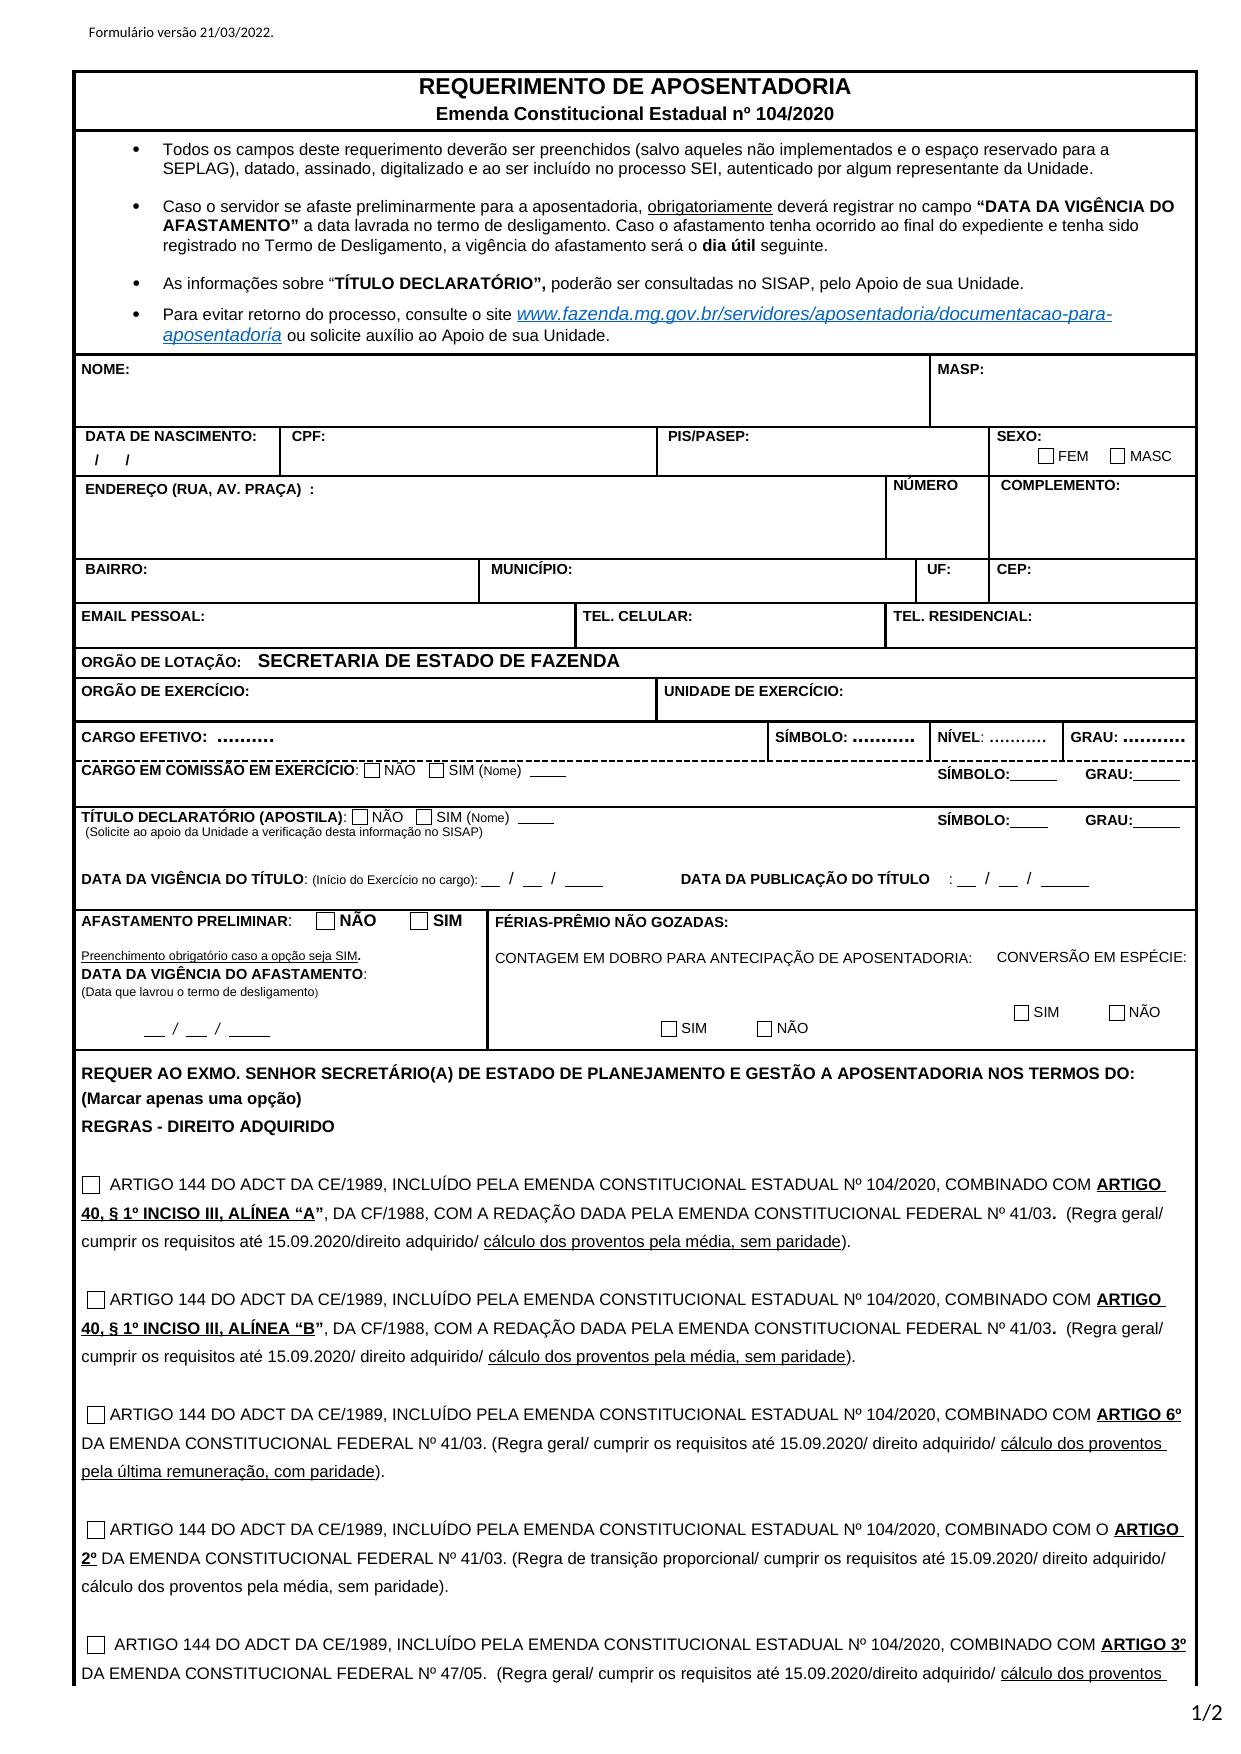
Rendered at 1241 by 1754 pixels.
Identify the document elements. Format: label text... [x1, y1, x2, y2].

table_cell CONVERSÃO EM ESPÉCIE: SIM NÃO [989, 911, 1195, 1049]
table_cell GRAU: [1078, 760, 1195, 806]
table_cell ORGÃO DE EXERCÍCIO: [76, 679, 655, 720]
table_cell NÍVEL: [931, 723, 1062, 759]
table_cell CARGO EM COMISSÃO EM EXERCÍCIO: NÃO SIM (Nome) [76, 760, 930, 806]
table_cell NÚMERO [887, 477, 988, 558]
table_cell CARGO EFETIVO: [76, 723, 767, 759]
table_cell DATA DA VIGÊNCIA DO TÍTULO: (Início do Exercício no cargo): / / DATA DA PUBLICAÇÃO DO TÍTULO : / / [76, 867, 1195, 908]
table_cell TEL. CELULAR: [577, 604, 884, 647]
table_cell ORGÃO DE LOTAÇÃO: SECRETARIA DE ESTADO DE FAZENDA [76, 649, 1195, 677]
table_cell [76, 1089, 1195, 1683]
table_cell DATA DE NASCIMENTO: / / [76, 428, 279, 475]
table_cell REQUER AO EXMO. SENHOR SECRETÁRIO(A) DE ESTADO DE PLANEJAMENTO E GESTÃO A APOSENTADORIA NOS TERMOS DO: [76, 1051, 1195, 1088]
table_cell BAIRRO: [76, 560, 478, 602]
table_cell GRAU: [1064, 723, 1195, 759]
table_cell MUNICÍPIO: [480, 560, 915, 602]
table_cell SEXO: FEM MASC [990, 428, 1195, 475]
table_cell MASP: [931, 356, 1195, 426]
table_header REQUERIMENTO DE APOSENTADORIA Emenda Constitucional Estadual nº 104/2020 [76, 73, 1195, 129]
table_cell EMAIL PESSOAL: [76, 604, 574, 647]
table_cell PIS/PASEP: [658, 428, 988, 475]
table_cell CEP: [990, 560, 1195, 602]
table_cell ENDEREÇO (RUA, AV. PRAÇA) : [76, 477, 885, 558]
table_cell AFASTAMENTO PRELIMINAR: NÃO SIM Preenchimento obrigatório caso a opção seja SIM. DATA DA VIGÊNCIA DO AFASTAMENTO: (Data que lavrou o termo de desligamento) / / [76, 911, 486, 1049]
table_cell SÍMBOLO: [769, 723, 929, 759]
table_cell CPF: [281, 428, 656, 475]
table_cell NOME: [76, 356, 929, 426]
table_cell UF: [917, 560, 988, 602]
table_cell TÍTULO DECLARATÓRIO (APOSTILA): NÃO SIM (Nome) (Solicite ao apoio da Unidade a verificação desta informação no SISAP) [76, 808, 930, 867]
table_cell Todos os campos deste requerimento deverão ser preenchidos (salvo aqueles não implementados e o espaço reservado para a SEPLAG), datado, assinado, digitalizado e ao ser incluído no processo SEI, autenticado por algum representante da Unidade. Caso o servidor se afaste preliminarmente para a aposentadoria, obrigatoriamente deverá registrar no campo “DATA DA VIGÊNCIA DO AFASTAMENTO” a data lavrada no termo de desligamento. Caso o afastamento tenha ocorrido ao final do expediente e tenha sido registrado no Termo de Desligamento, a vigência do afastamento será o dia útil seguinte. As informações sobre “TÍTULO DECLARATÓRIO”, poderão ser consultadas no SISAP, pelo Apoio de sua Unidade. Para evitar retorno do processo, consulte o site www.fazenda.mg.gov.br/servidores/aposentadoria/documentacao-para-aposentadoria ou solicite auxílio ao Apoio de sua Unidade. [76, 132, 1195, 353]
table_cell UNIDADE DE EXERCÍCIO: [658, 679, 1195, 720]
table_cell FÉRIAS-PRÊMIO NÃO GOZADAS: CONTAGEM EM DOBRO PARA ANTECIPAÇÃO DE APOSENTADORIA: SIM NÃO [489, 911, 989, 1049]
table_cell GRAU: [1078, 808, 1195, 867]
table_cell SÍMBOLO: [930, 808, 1078, 867]
table_cell COMPLEMENTO: [990, 477, 1195, 558]
table_cell TEL. RESIDENCIAL: [887, 604, 1195, 647]
table_cell SÍMBOLO: [930, 760, 1078, 806]
